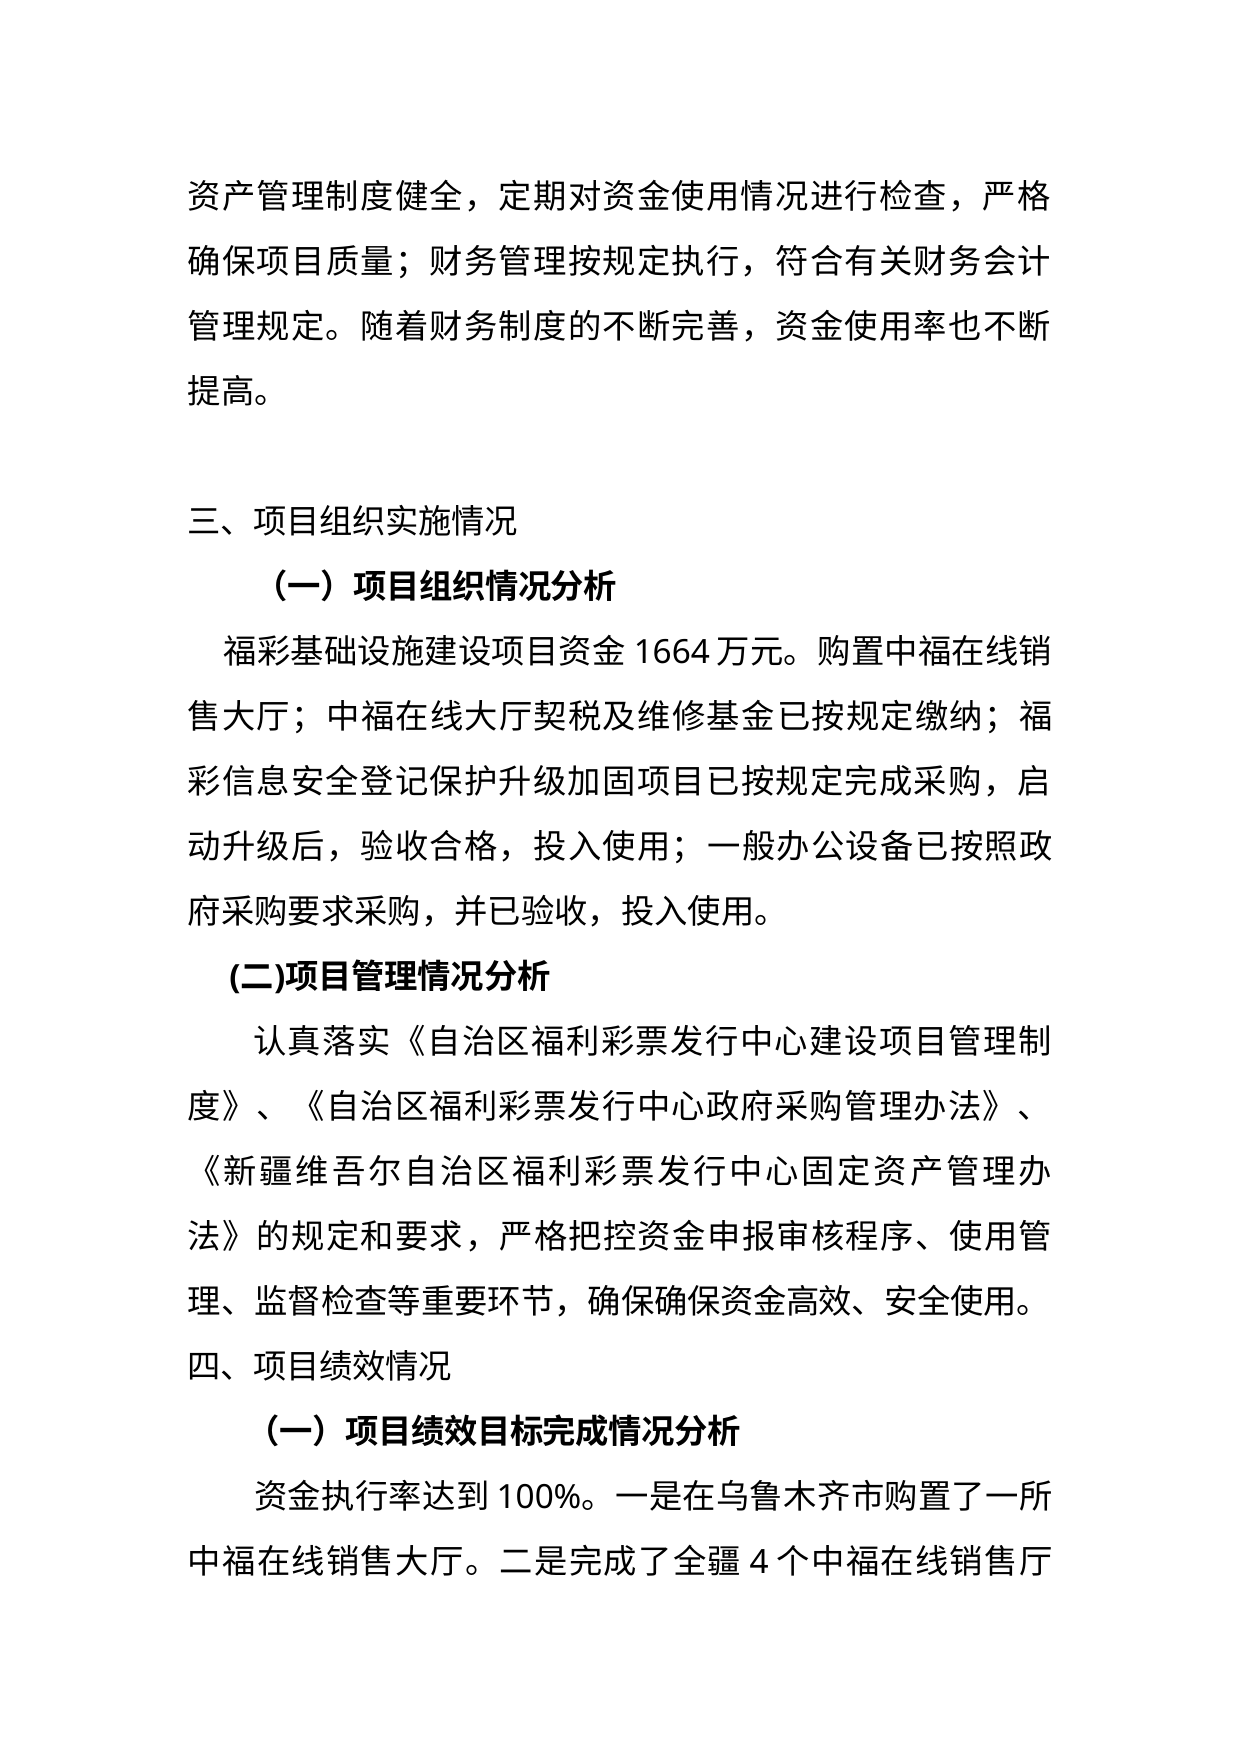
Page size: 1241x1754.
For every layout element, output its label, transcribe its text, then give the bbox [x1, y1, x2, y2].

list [187, 1462, 1053, 1592]
text 四、项目绩效情况 [187, 1332, 1053, 1397]
text （一）项目绩效目标完成情况分析 [187, 1397, 1053, 1462]
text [187, 162, 1053, 422]
list 项目组织情况分析 [187, 552, 1053, 617]
list 福彩基础设施建设项目资金1664万元。购置中福在线销售大厅；中福在线大厅契税及维修基金已按规定缴纳；福彩信息安全登记保护升级加固项目已按规定完成采购，启动升级后，验收合格，投入使用；一般办公设备已按照政府采购要求采购，并已验收，投入使用。 [187, 617, 1053, 942]
text 认真落实《自治区福利彩票发行中心建设项目管理制度》、《自治区福利彩票发行中心政府采购管理办法》、《新疆维吾尔自治区福利彩票发行中心固定资产管理办法》的规定和要求，严格把控资金申报审核程序、使用管理、监督检查等重要环节，确保确保资金高效、安全使用。 [187, 1007, 1053, 1332]
text (二)项目管理情况分析 [187, 942, 1053, 1007]
list 项目组织实施情况 [187, 487, 1053, 552]
